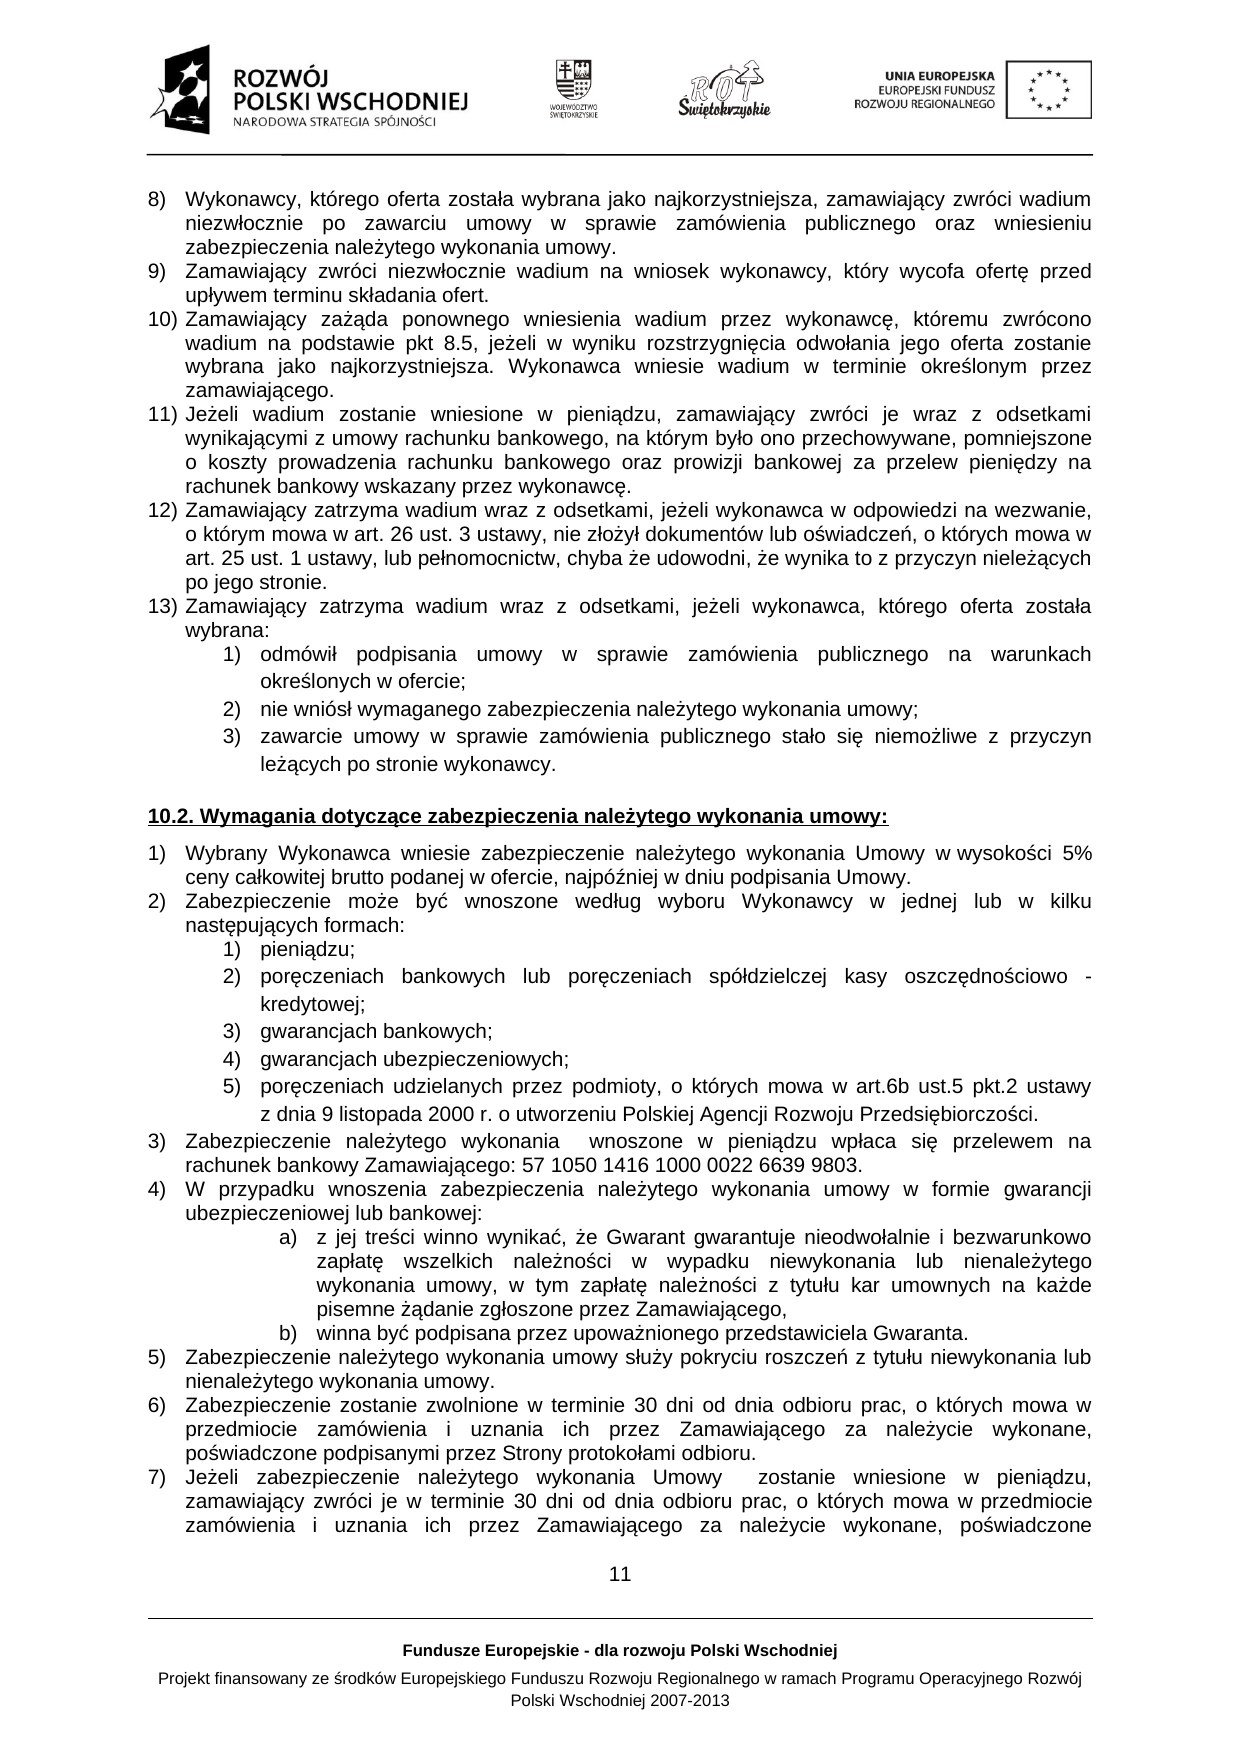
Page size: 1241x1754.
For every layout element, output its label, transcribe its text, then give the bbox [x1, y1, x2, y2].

list Zabezpieczenie może być wnoszone według wyboru Wykonawcy w jednej lub w kilku następujących formach: [148, 889, 1093, 937]
list Zamawiający zwróci niezwłocznie wadium na wniosek wykonawcy, który wycofa ofertę przed upływem terminu składania ofert. [148, 258, 1093, 306]
list poręczeniach bankowych lub poręczeniach spółdzielczej kasy oszczędnościowo - kredytowej; [223, 964, 1093, 1016]
list nie wniósł wymaganego zabezpieczenia należytego wykonania umowy; [223, 697, 1093, 721]
list Wybrany Wykonawca wniesie zabezpieczenie należytego wykonania Umowy w wysokości 5% ceny całkowitej brutto podanej w ofercie, najpóźniej w dniu podpisania Umowy. [148, 841, 1093, 889]
list z jej treści winno wynikać, że Gwarant gwarantuje nieodwołalnie i bezwarunkowo zapłatę wszelkich należności w wypadku niewykonania lub nienależytego wykonania umowy, w tym zapłatę należności z tytułu kar umownych na każde pisemne żądanie zgłoszone przez Zamawiającego, [279, 1225, 1093, 1321]
list zawarcie umowy w sprawie zamówienia publicznego stało się niemożliwe z przyczyn leżących po stronie wykonawcy. [223, 724, 1093, 776]
list Zamawiający zażąda ponownego wniesienia wadium przez wykonawcę, któremu zwrócono wadium na podstawie pkt 8.5, jeżeli w wyniku rozstrzygnięcia odwołania jego oferta zostanie wybrana jako najkorzystniejsza. Wykonawca wniesie wadium w terminie określonym przez zamawiającego. [148, 306, 1093, 402]
list Zabezpieczenie należytego wykonania umowy służy pokryciu roszczeń z tytułu niewykonania lub nienależytego wykonania umowy. [148, 1345, 1093, 1393]
list poręczeniach udzielanych przez podmioty, o których mowa w art.6b ust.5 pkt.2 ustawy z dnia 9 listopada 2000 r. o utworzeniu Polskiej Agencji Rozwoju Przedsiębiorczości. [223, 1074, 1093, 1126]
list Wykonawcy, którego oferta została wybrana jako najkorzystniejsza, zamawiający zwróci wadium niezwłocznie po zawarciu umowy w sprawie zamówienia publicznego oraz wniesieniu zabezpieczenia należytego wykonania umowy. [148, 187, 1093, 258]
list Zabezpieczenie zostanie zwolnione w terminie 30 dni od dnia odbioru prac, o których mowa w przedmiocie zamówienia i uznania ich przez Zamawiającego za należycie wykonane, poświadczone podpisanymi przez Strony protokołami odbioru. [148, 1393, 1093, 1464]
list odmówił podpisania umowy w sprawie zamówienia publicznego na warunkach określonych w ofercie; [223, 642, 1093, 693]
list Zamawiający zatrzyma wadium wraz z odsetkami, jeżeli wykonawca w odpowiedzi na wezwanie, o którym mowa w art. 26 ust. 3 ustawy, nie złożył dokumentów lub oświadczeń, o których mowa w art. 25 ust. 1 ustawy, lub pełnomocnictw, chyba że udowodni, że wynika to z przyczyn nieleżących po jego stronie. [148, 498, 1093, 594]
list Zamawiający zatrzyma wadium wraz z odsetkami, jeżeli wykonawca, którego oferta została wybrana: [148, 594, 1093, 642]
list Jeżeli wadium zostanie wniesione w pieniądzu, zamawiający zwróci je wraz z odsetkami wynikającymi z umowy rachunku bankowego, na którym było ono przechowywane, pomniejszone o koszty prowadzenia rachunku bankowego oraz prowizji bankowej za przelew pieniędzy na rachunek bankowy wskazany przez wykonawcę. [148, 402, 1093, 498]
list pieniądzu; [223, 937, 1093, 961]
picture [148, 44, 1092, 135]
text 10.2. Wymagania dotyczące zabezpieczenia należytego wykonania umowy: [148, 804, 1093, 828]
list W przypadku wnoszenia zabezpieczenia należytego wykonania umowy w formie gwarancji ubezpieczeniowej lub bankowej: [148, 1177, 1093, 1225]
list Zabezpieczenie należytego wykonania wnoszone w pieniądzu wpłaca się przelewem na rachunek bankowy Zamawiającego: 57 1050 1416 1000 0022 6639 9803. [148, 1129, 1093, 1177]
list gwarancjach bankowych; [223, 1019, 1093, 1043]
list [148, 1464, 1093, 1536]
list gwarancjach ubezpieczeniowych; [223, 1047, 1093, 1071]
list winna być podpisana przez upoważnionego przedstawiciela Gwaranta. [279, 1321, 1093, 1345]
